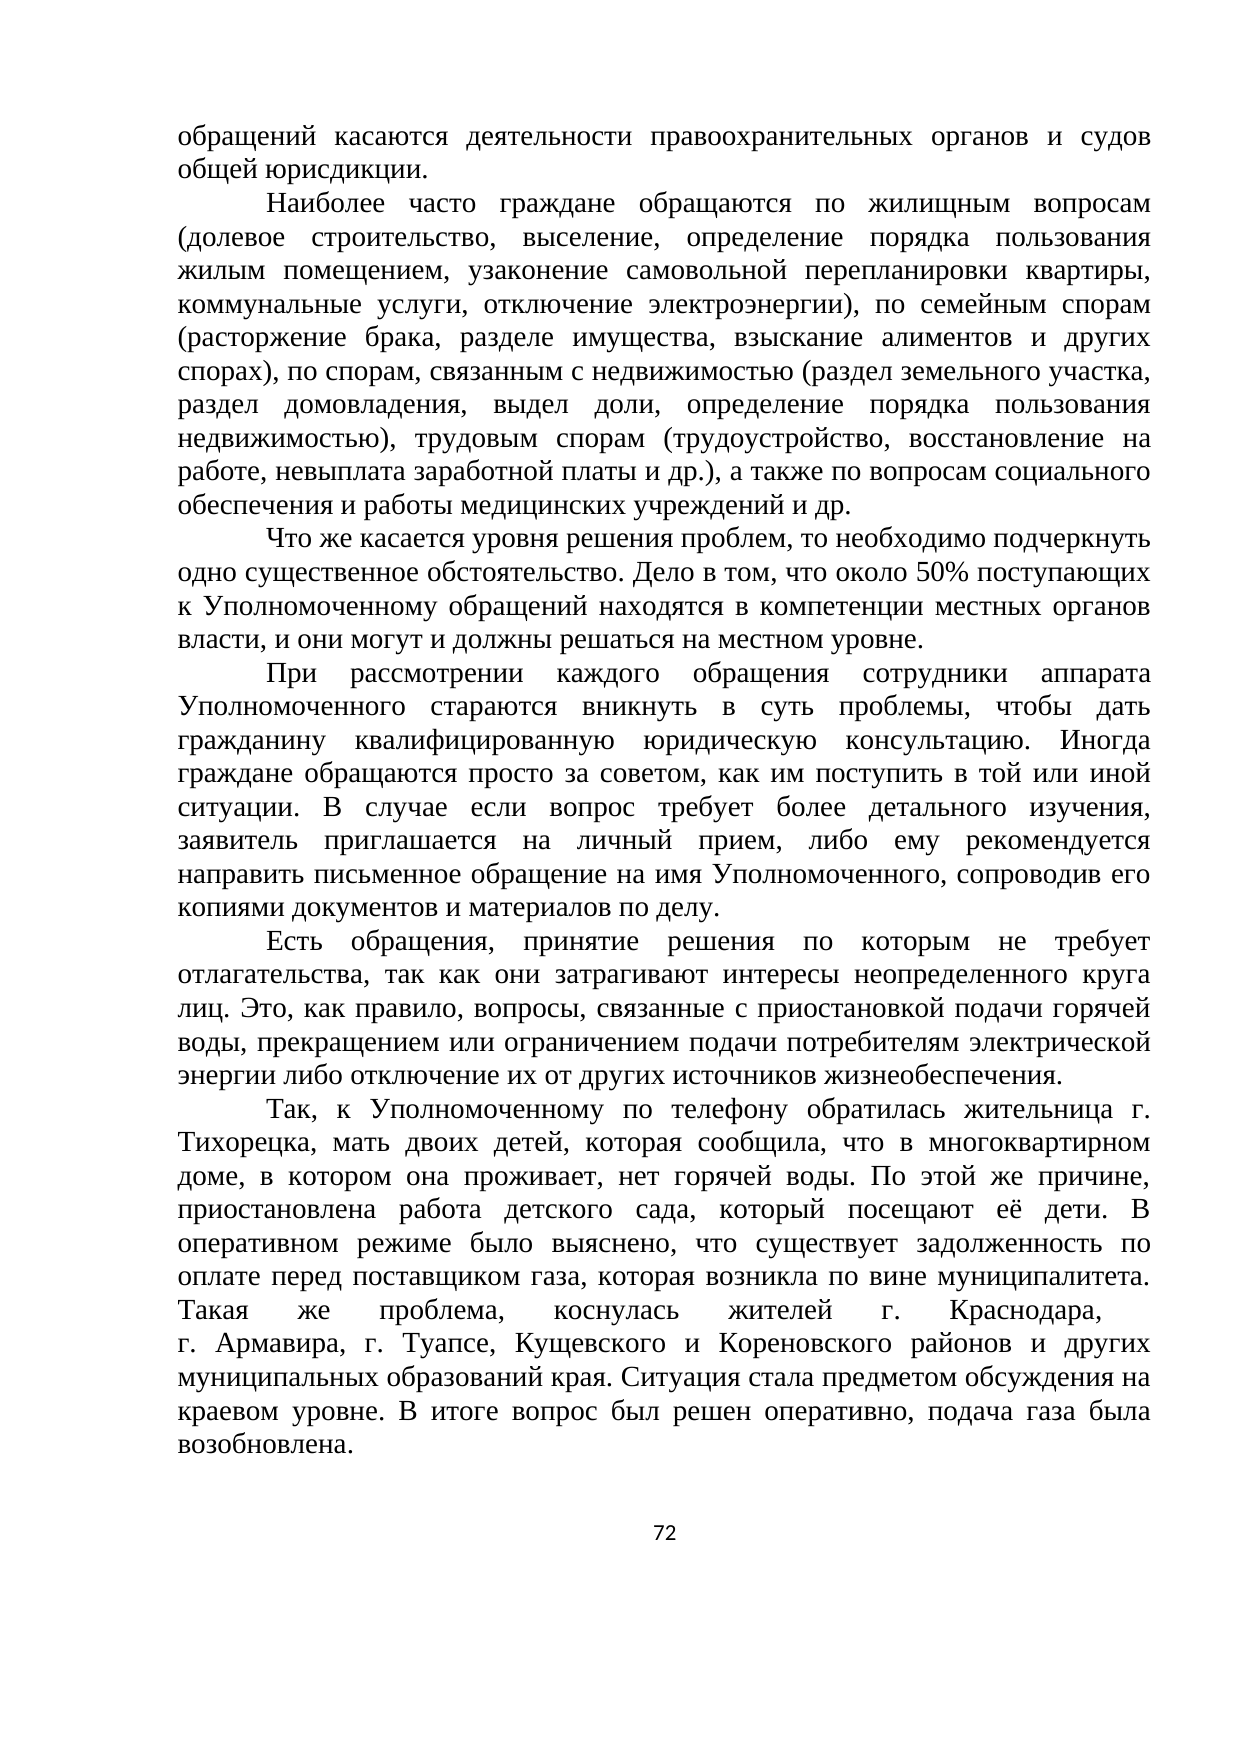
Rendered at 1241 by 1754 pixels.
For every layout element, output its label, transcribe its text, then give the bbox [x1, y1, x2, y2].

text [177, 118, 1152, 185]
text Наиболее часто граждане обращаются по жилищным вопросам (долевое строительство, выселение, определение порядка пользования жилым помещением, узаконение самовольной перепланировки квартиры, коммунальные услуги, отключение электроэнергии), по семейным спорам (расторжение брака, разделе имущества, взыскание алиментов и других спорах), по спорам, связанным с недвижимостью (раздел земельного участка, раздел домовладения, выдел доли, определение порядка пользования недвижимостью), трудовым спорам (трудоустройство, восстановление на работе, невыплата заработной платы и др.), а также по вопросам социального обеспечения и работы медицинских учреждений и др. [177, 185, 1152, 521]
text Что же касается уровня решения проблем, то необходимо подчеркнуть одно существенное обстоятельство. Дело в том, что около 50% поступающих к Уполномоченному обращений находятся в компетенции местных органов власти, и они могут и должны решаться на местном уровне. [177, 521, 1152, 655]
text При рассмотрении каждого обращения сотрудники аппарата Уполномоченного стараются вникнуть в суть проблемы, чтобы дать гражданину квалифицированную юридическую консультацию. Иногда граждане обращаются просто за советом, как им поступить в той или иной ситуации. В случае если вопрос требует более детального изучения, заявитель приглашается на личный прием, либо ему рекомендуется направить письменное обращение на имя Уполномоченного, сопроводив его копиями документов и материалов по делу. [177, 655, 1152, 923]
text Так, к Уполномоченному по телефону обратилась жительница г. Тихорецка, мать двоих детей, которая сообщила, что в многоквартирном доме, в котором она проживает, нет горячей воды. По этой же причине, приостановлена работа детского сада, который посещают её дети. В оперативном режиме было выяснено, что существует задолженность по оплате перед поставщиком газа, которая возникла по вине муниципалитета. Такая же проблема, коснулась жителей г. Краснодара, г. Армавира, г. Туапсе, Кущевского и Кореновского районов и других муниципальных образований края. Ситуация стала предметом обсуждения на краевом уровне. В итоге вопрос был решен оперативно, подача газа была возобновлена. [177, 1091, 1152, 1460]
text Есть обращения, принятие решения по которым не требует отлагательства, так как они затрагивают интересы неопределенного круга лиц. Это, как правило, вопросы, связанные с приостановкой подачи горячей воды, прекращением или ограничением подачи потребителям электрической энергии либо отключение их от других источников жизнеобеспечения. [177, 923, 1152, 1091]
